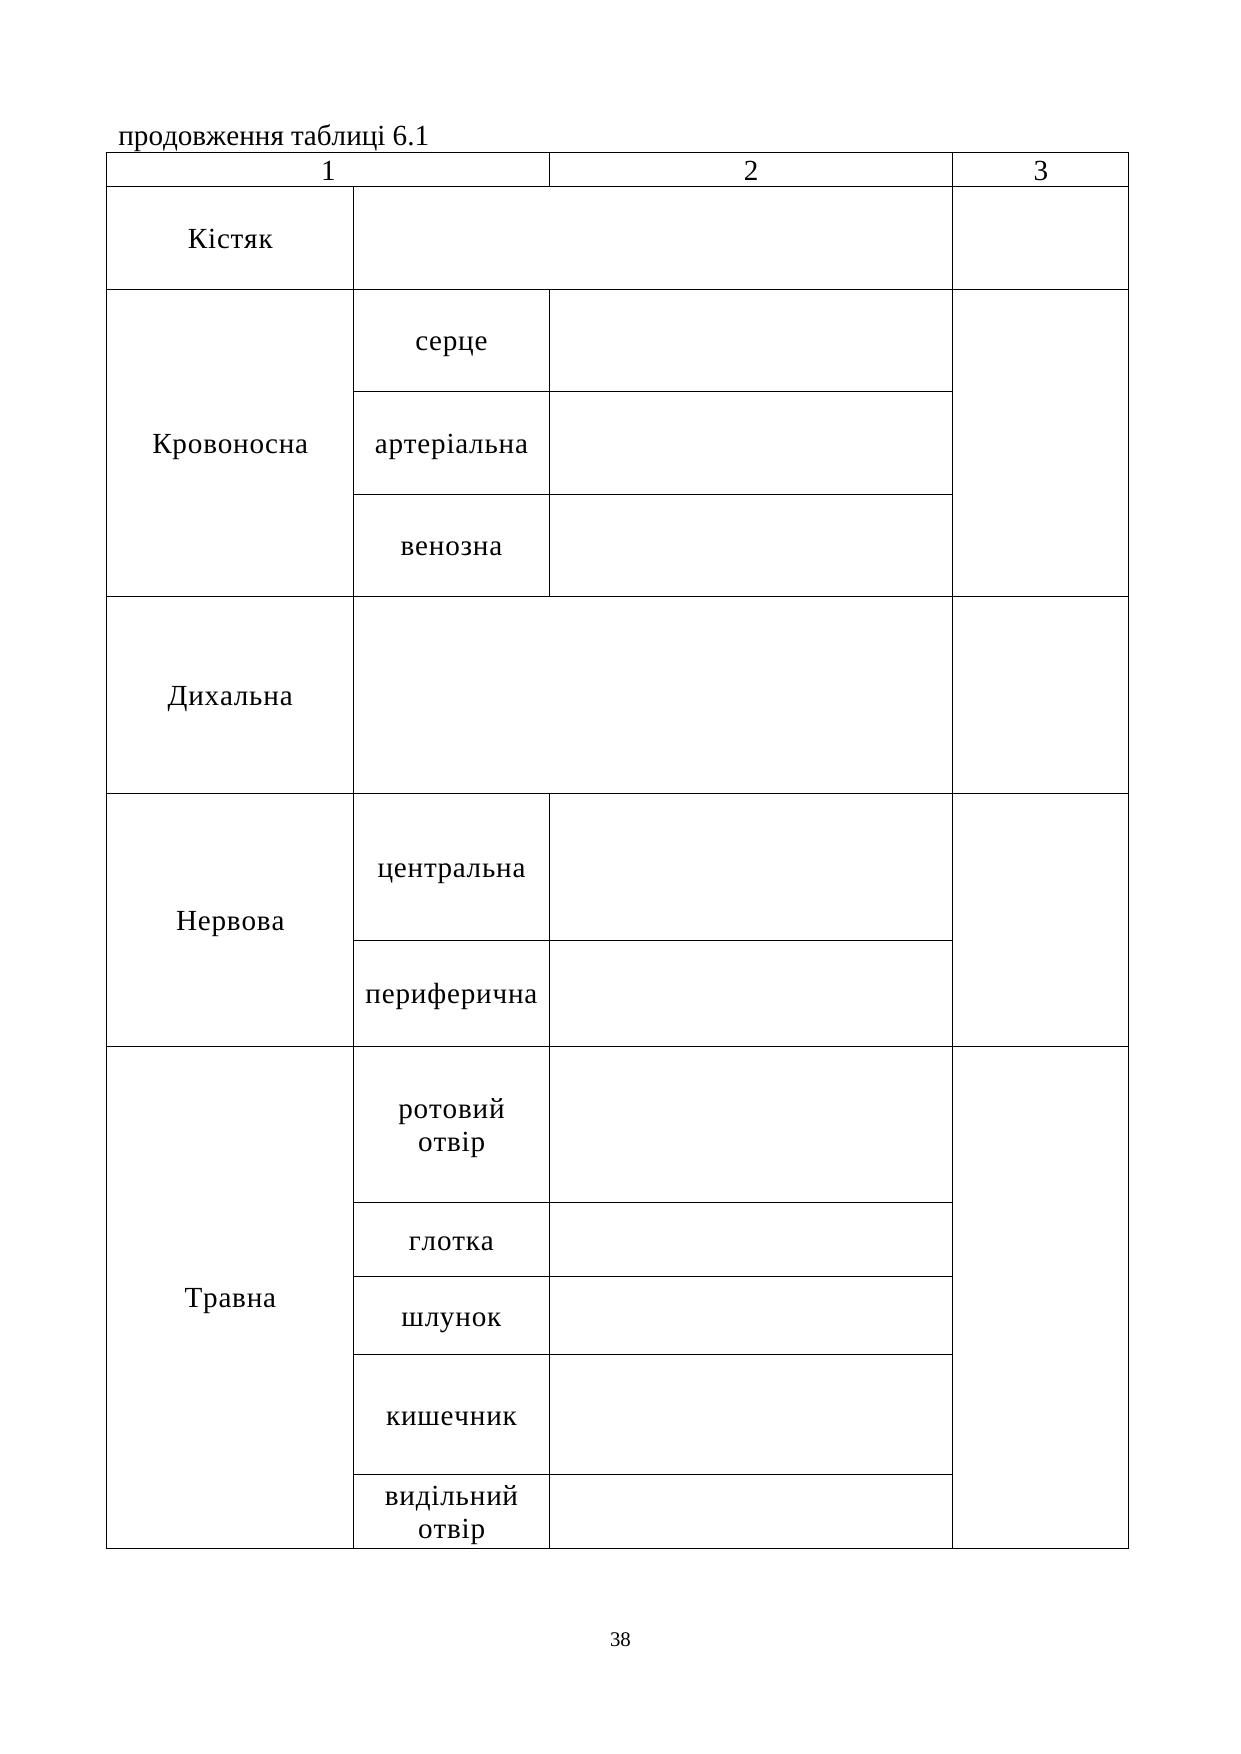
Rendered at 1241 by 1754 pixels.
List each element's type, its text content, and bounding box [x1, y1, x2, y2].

table_cell шлунок [354, 1277, 549, 1354]
table_cell [550, 392, 952, 493]
table_cell [953, 597, 1128, 793]
table_cell [953, 187, 1128, 289]
table_cell [953, 290, 1128, 596]
table_cell Кістяк [107, 187, 353, 289]
table_header 1 [107, 153, 549, 186]
table_cell [354, 597, 952, 793]
table_cell глотка [354, 1203, 549, 1276]
table_cell венозна [354, 495, 549, 596]
table_cell центральна [354, 794, 549, 940]
table_cell [953, 794, 1128, 1046]
table_cell [550, 1203, 952, 1276]
table_cell периферична [354, 941, 549, 1046]
table_cell [550, 1355, 952, 1474]
table_cell кишечник [354, 1355, 549, 1474]
table_cell ротовий отвір [354, 1047, 549, 1202]
table_cell [550, 1277, 952, 1354]
table_cell серце [354, 290, 549, 391]
table_cell Нервова [107, 794, 353, 1046]
table_cell [550, 290, 952, 391]
table_cell видільний отвір [354, 1475, 549, 1548]
table_cell Дихальна [107, 597, 353, 793]
table_cell [550, 1047, 952, 1202]
table_cell [354, 187, 952, 289]
table_cell [550, 495, 952, 596]
table_cell артеріальна [354, 392, 549, 493]
text продовження таблиці 6.1 [118, 118, 1122, 152]
table_header 3 [953, 153, 1128, 186]
table_header 2 [550, 153, 952, 186]
table_cell [550, 1475, 952, 1548]
table_cell Кровоносна [107, 290, 353, 596]
table_cell [550, 941, 952, 1046]
table_cell [550, 794, 952, 940]
table_cell Травна [107, 1047, 353, 1548]
table_cell [953, 1047, 1128, 1548]
